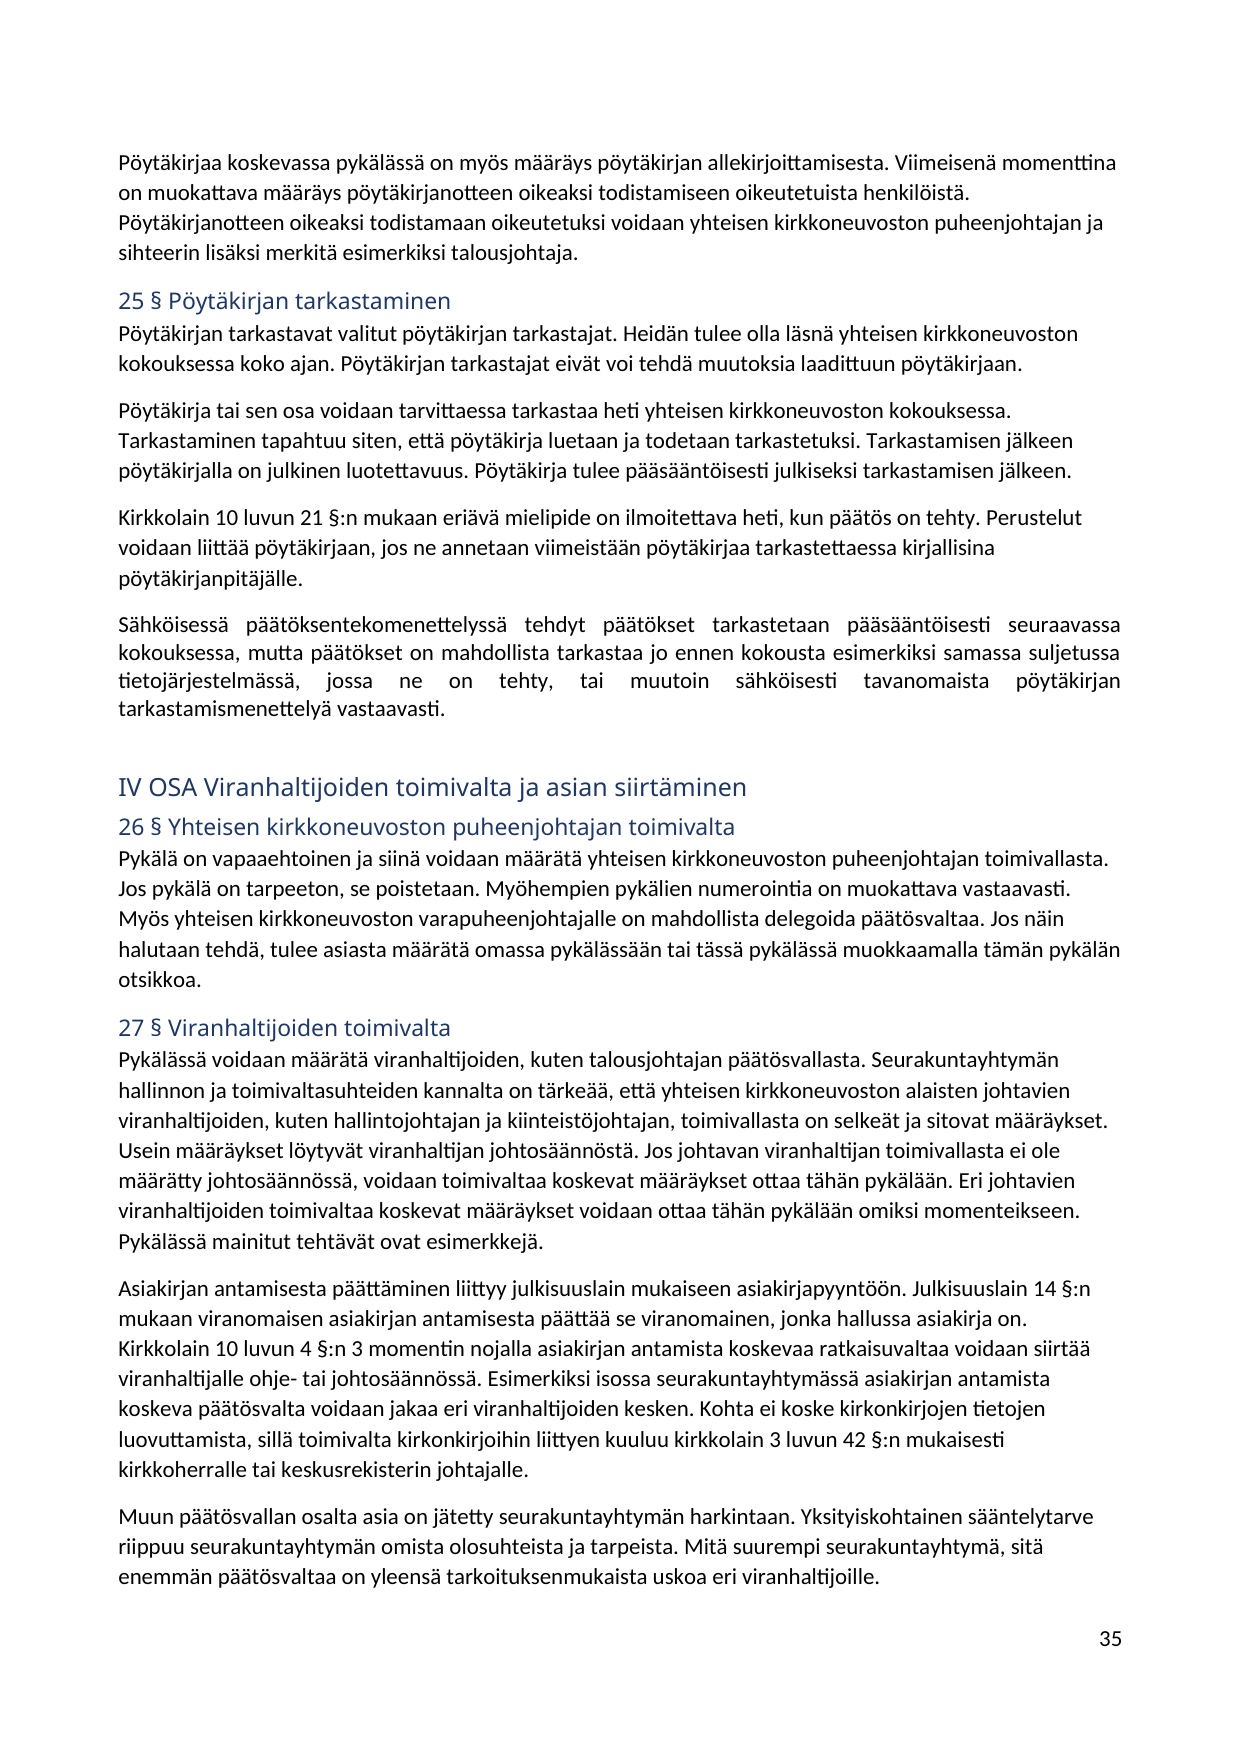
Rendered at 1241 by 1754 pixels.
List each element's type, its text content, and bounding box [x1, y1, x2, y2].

text Pöytäkirjaa koskevassa pykälässä on myös määräys pöytäkirjan allekirjoittamisesta. Viimeisenä momenttina on muokattava määräys pöytäkirjanotteen oikeaksi todistamiseen oikeutetuista henkilöistä. Pöytäkirjanotteen oikeaksi todistamaan oikeutetuksi voidaan yhteisen kirkkoneuvoston puheenjohtajan ja sihteerin lisäksi merkitä esimerkiksi talousjohtaja. [118, 148, 1122, 266]
subtitle IV OSA Viranhaltijoiden toimivalta ja asian siirtäminen [118, 769, 1122, 803]
text Asiakirjan antamisesta päättäminen liittyy julkisuuslain mukaiseen asiakirjapyyntöön. Julkisuuslain 14 §:n mukaan viranomaisen asiakirjan antamisesta päättää se viranomainen, jonka hallussa asiakirja on. Kirkkolain 10 luvun 4 §:n 3 momentin nojalla asiakirjan antamista koskevaa ratkaisuvaltaa voidaan siirtää viranhaltijalle ohje- tai johtosäännössä. Esimerkiksi isossa seurakuntayhtymässä asiakirjan antamista koskeva päätösvalta voidaan jakaa eri viranhaltijoiden kesken. Kohta ei koske kirkonkirjojen tietojen luovuttamista, sillä toimivalta kirkonkirjoihin liittyen kuuluu kirkkolain 3 luvun 42 §:n mukaisesti kirkkoherralle tai keskusrekisterin johtajalle. [118, 1274, 1122, 1483]
text Pöytäkirja tai sen osa voidaan tarvittaessa tarkastaa heti yhteisen kirkkoneuvoston kokouksessa. Tarkastaminen tapahtuu siten, että pöytäkirja luetaan ja todetaan tarkastetuksi. Tarkastamisen jälkeen pöytäkirjalla on julkinen luotettavuus. Pöytäkirja tulee pääsääntöisesti julkiseksi tarkastamisen jälkeen. [118, 396, 1122, 484]
subtitle 25 § Pöytäkirjan tarkastaminen [118, 285, 1122, 316]
subtitle 26 § Yhteisen kirkkoneuvoston puheenjohtajan toimivalta [118, 810, 1122, 842]
text Kirkkolain 10 luvun 21 §:n mukaan eriävä mielipide on ilmoitettava heti, kun päätös on tehty. Perustelut voidaan liittää pöytäkirjaan, jos ne annetaan viimeistään pöytäkirjaa tarkastettaessa kirjallisina pöytäkirjanpitäjälle. [118, 503, 1122, 592]
text Muun päätösvallan osalta asia on jätetty seurakuntayhtymän harkintaan. Yksityiskohtainen sääntelytarve riippuu seurakuntayhtymän omista olosuhteista ja tarpeista. Mitä suurempi seurakuntayhtymä, sitä enemmän päätösvaltaa on yleensä tarkoituksenmukaista uskoa eri viranhaltijoille. [118, 1502, 1122, 1590]
text Pykälässä voidaan määrätä viranhaltijoiden, kuten talousjohtajan päätösvallasta. Seurakuntayhtymän hallinnon ja toimivaltasuhteiden kannalta on tärkeää, että yhteisen kirkkoneuvoston alaisten johtavien viranhaltijoiden, kuten hallintojohtajan ja kiinteistöjohtajan, toimivallasta on selkeät ja sitovat määräykset. Usein määräykset löytyvät viranhaltijan johtosäännöstä. Jos johtavan viranhaltijan toimivallasta ei ole määrätty johtosäännössä, voidaan toimivaltaa koskevat määräykset ottaa tähän pykälään. Eri johtavien viranhaltijoiden toimivaltaa koskevat määräykset voidaan ottaa tähän pykälään omiksi momenteikseen. Pykälässä mainitut tehtävät ovat esimerkkejä. [118, 1046, 1122, 1255]
text Pöytäkirjan tarkastavat valitut pöytäkirjan tarkastajat. Heidän tulee olla läsnä yhteisen kirkkoneuvoston kokouksessa koko ajan. Pöytäkirjan tarkastajat eivät voi tehdä muutoksia laadittuun pöytäkirjaan. [118, 319, 1122, 377]
subtitle 27 § Viranhaltijoiden toimivalta [118, 1012, 1122, 1043]
text Sähköisessä päätöksentekomenettelyssä tehdyt päätökset tarkastetaan pääsääntöisesti seuraavassa kokouksessa, mutta päätökset on mahdollista tarkastaa jo ennen kokousta esimerkiksi samassa suljetussa tietojärjestelmässä, jossa ne on tehty, tai muutoin sähköisesti tavanomaista pöytäkirjan tarkastamismenettelyä vastaavasti. [118, 611, 1122, 723]
text Pykälä on vapaaehtoinen ja siinä voidaan määrätä yhteisen kirkkoneuvoston puheenjohtajan toimivallasta. Jos pykälä on tarpeeton, se poistetaan. Myöhempien pykälien numerointia on muokattava vastaavasti. Myös yhteisen kirkkoneuvoston varapuheenjohtajalle on mahdollista delegoida päätösvaltaa. Jos näin halutaan tehdä, tulee asiasta määrätä omassa pykälässään tai tässä pykälässä muokkaamalla tämän pykälän otsikkoa. [118, 844, 1122, 993]
